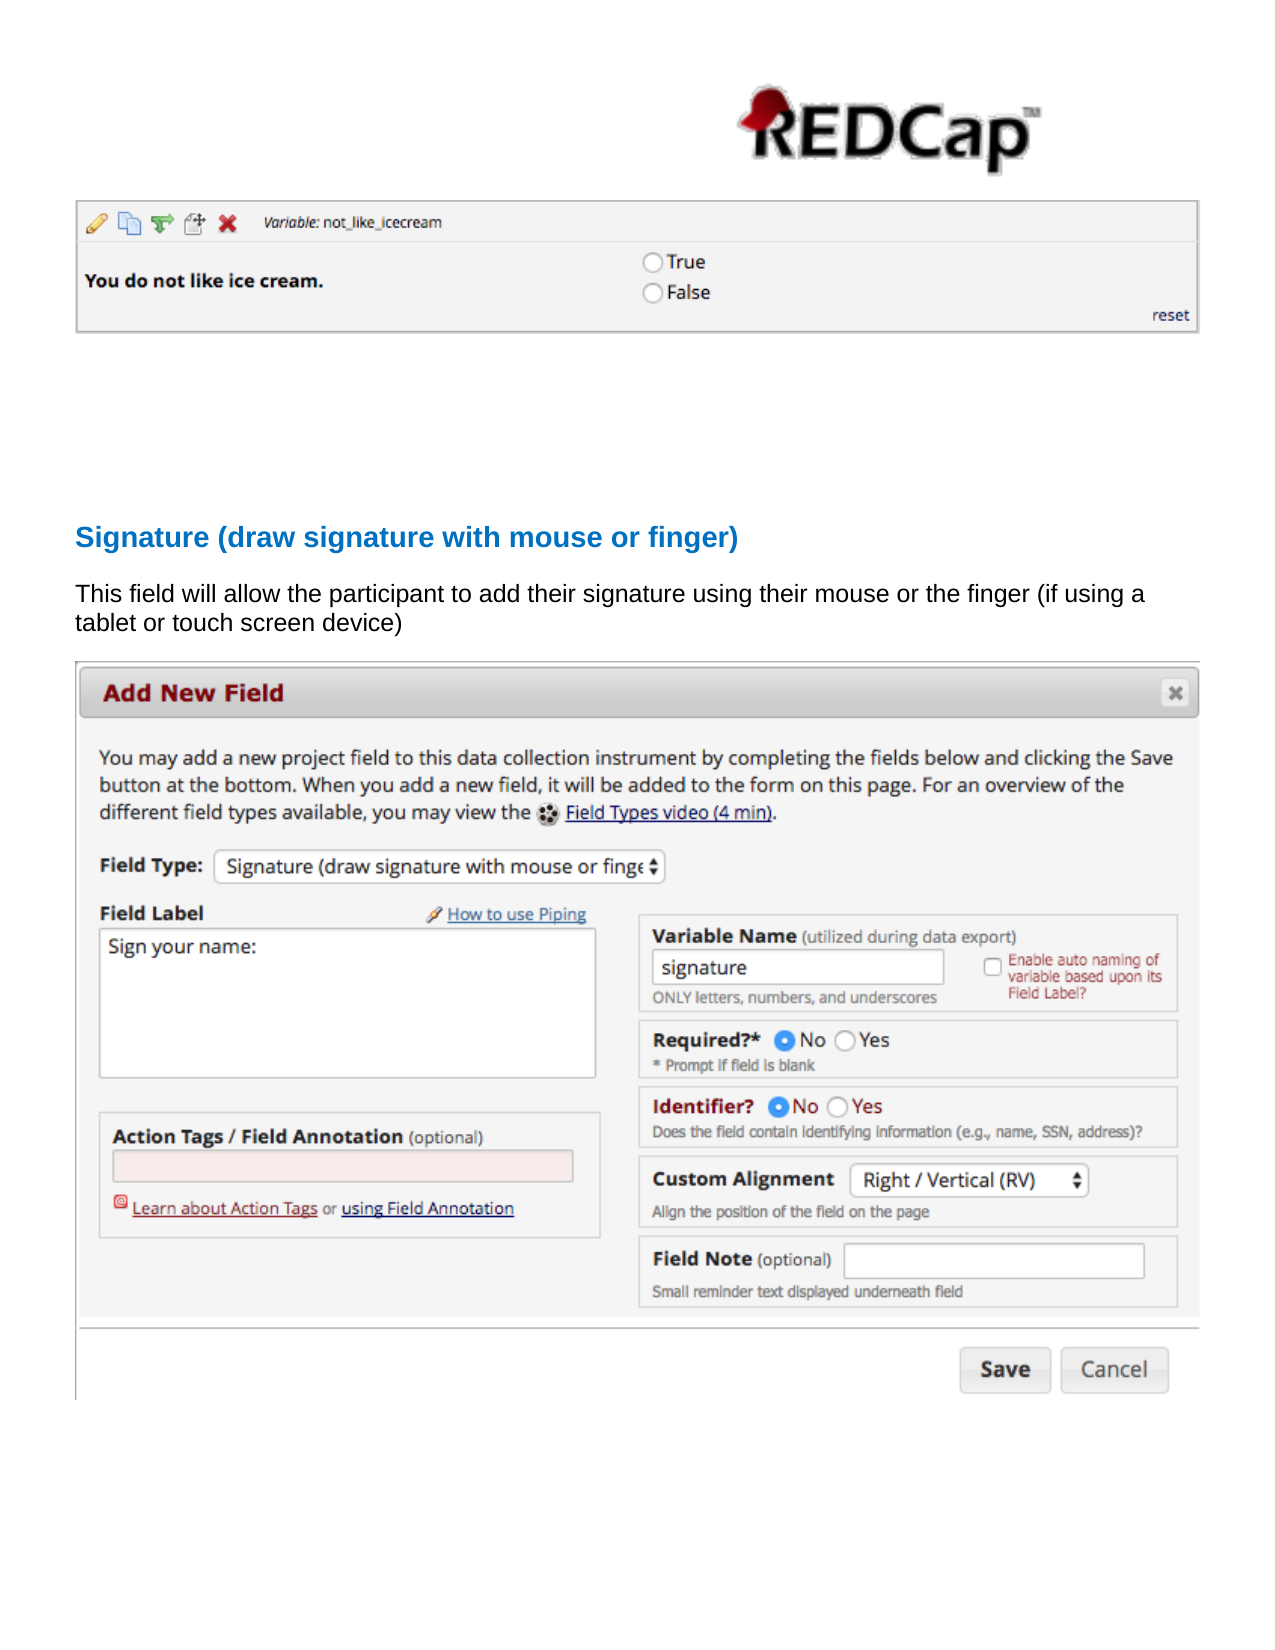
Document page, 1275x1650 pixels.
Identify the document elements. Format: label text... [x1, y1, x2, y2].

picture [75, 661, 1200, 1400]
text Signature (draw signature with mouse or finger) [75, 520, 1200, 554]
text This field will allow the participant to add their signature using their mouse or the finger (if using a tablet or touch screen device) [75, 579, 1200, 636]
picture [75, 75, 1200, 334]
